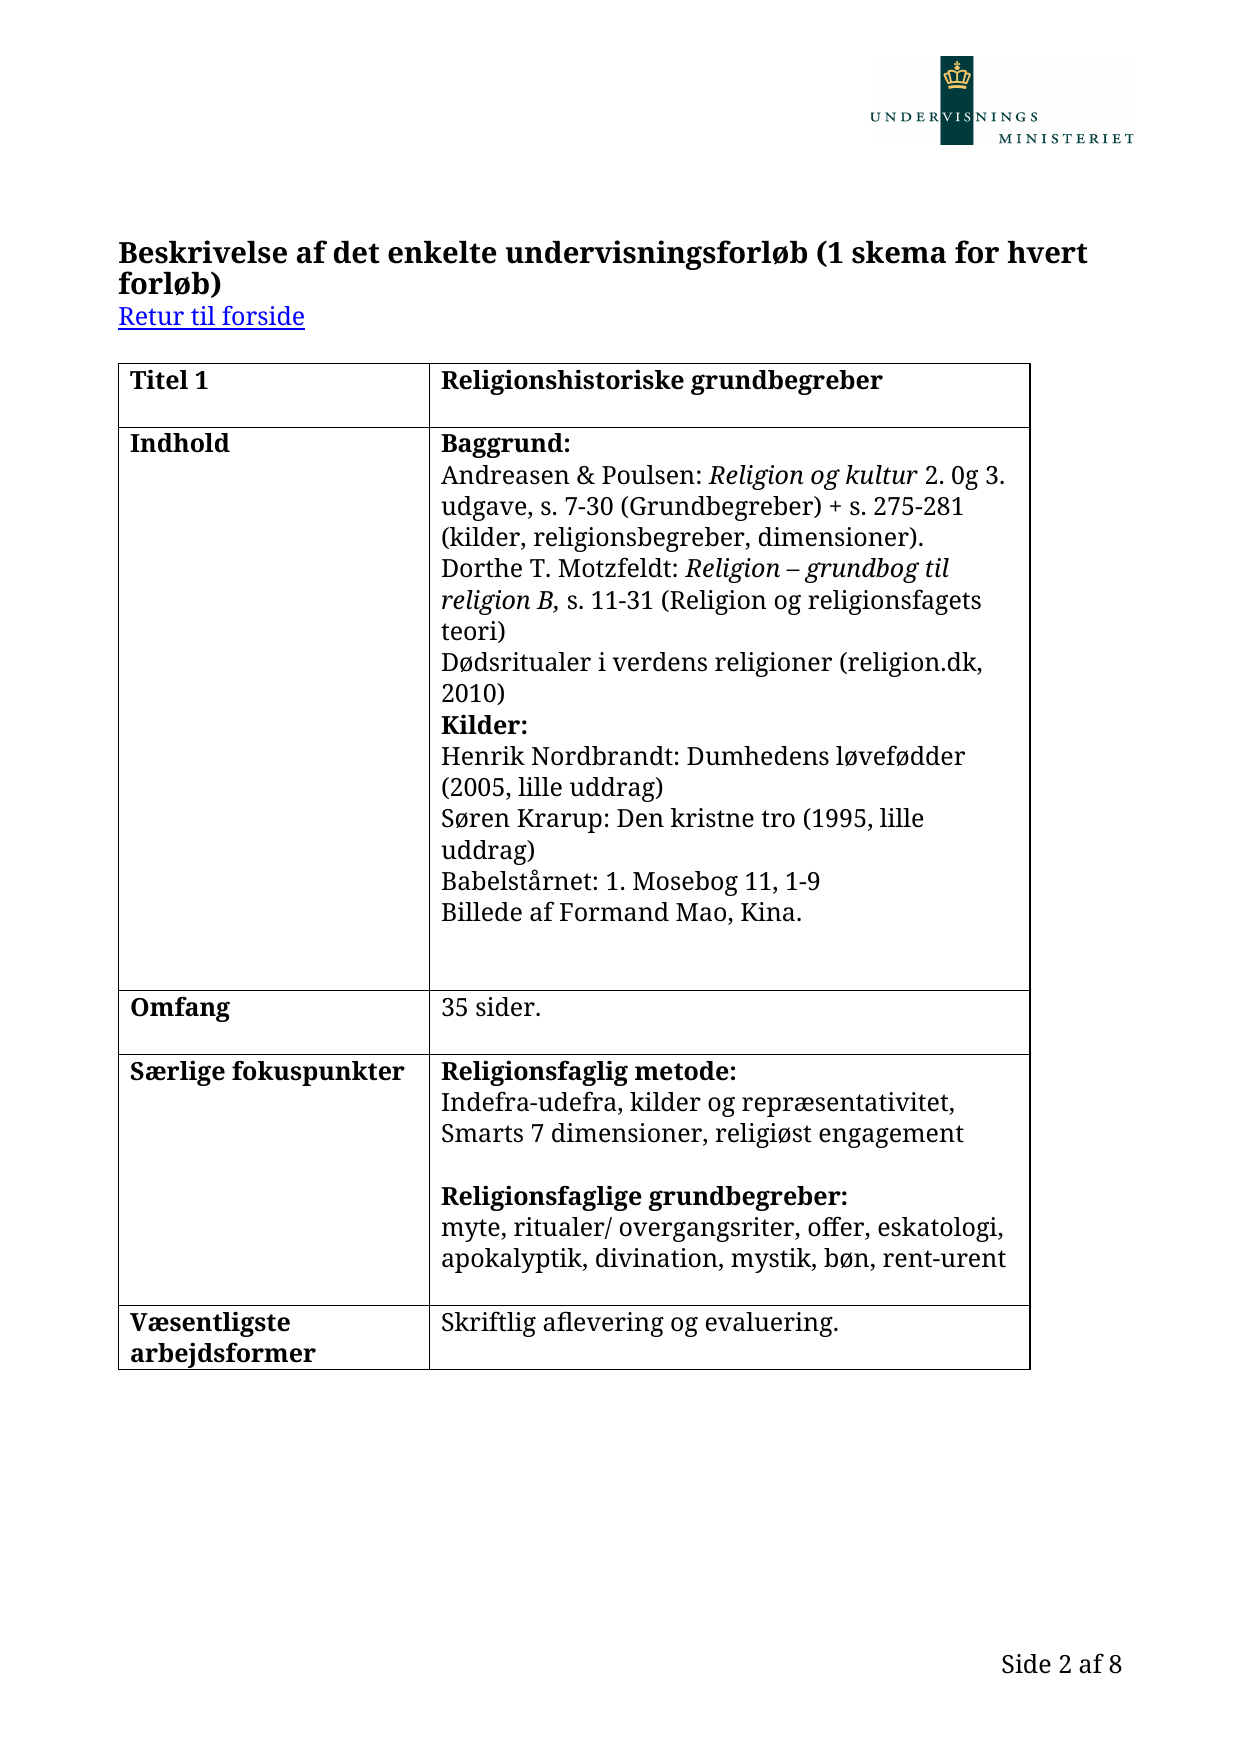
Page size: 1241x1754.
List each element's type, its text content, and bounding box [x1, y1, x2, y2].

table_cell Særlige fokuspunkter [119, 1055, 429, 1305]
text Retur til forside [118, 301, 1122, 332]
table_cell Væsentligste arbejdsformer [119, 1306, 429, 1368]
table_cell Religionsfaglig metode: Indefra-udefra, kilder og repræsentativitet, Smarts 7 dimensioner, religiøst engagement Religionsfaglige grundbegreber: myte, ritualer/ overgangsriter, offer, eskatologi, apokalyptik, divination, mystik, bøn, rent-urent [430, 1055, 1029, 1305]
table_cell 35 sider. [430, 991, 1029, 1054]
picture [871, 56, 1134, 145]
table_cell Baggrund: Andreasen & Poulsen: Religion og kultur 2. 0g 3. udgave, s. 7-30 (Grundbegreber) + s. 275-281 (kilder, religionsbegreber, dimensioner). Dorthe T. Motzfeldt: Religion – grundbog til religion B, s. 11-31 (Religion og religionsfagets teori) Dødsritualer i verdens religioner (religion.dk, 2010) Kilder: Henrik Nordbrandt: Dumhedens løvefødder (2005, lille uddrag) Søren Krarup: Den kristne tro (1995, lille uddrag) Babelstårnet: 1. Mosebog 11, 1-9 Billede af Formand Mao, Kina. [430, 428, 1029, 990]
text Beskrivelse af det enkelte undervisningsforløb (1 skema for hvert forløb) [118, 207, 1122, 301]
table_cell Indhold [119, 428, 429, 990]
table_header Titel 1 [119, 364, 429, 427]
table_cell Skriftlig aflevering og evaluering. [430, 1306, 1029, 1368]
table_cell Omfang [119, 991, 429, 1054]
table_header Religionshistoriske grundbegreber [430, 364, 1029, 427]
